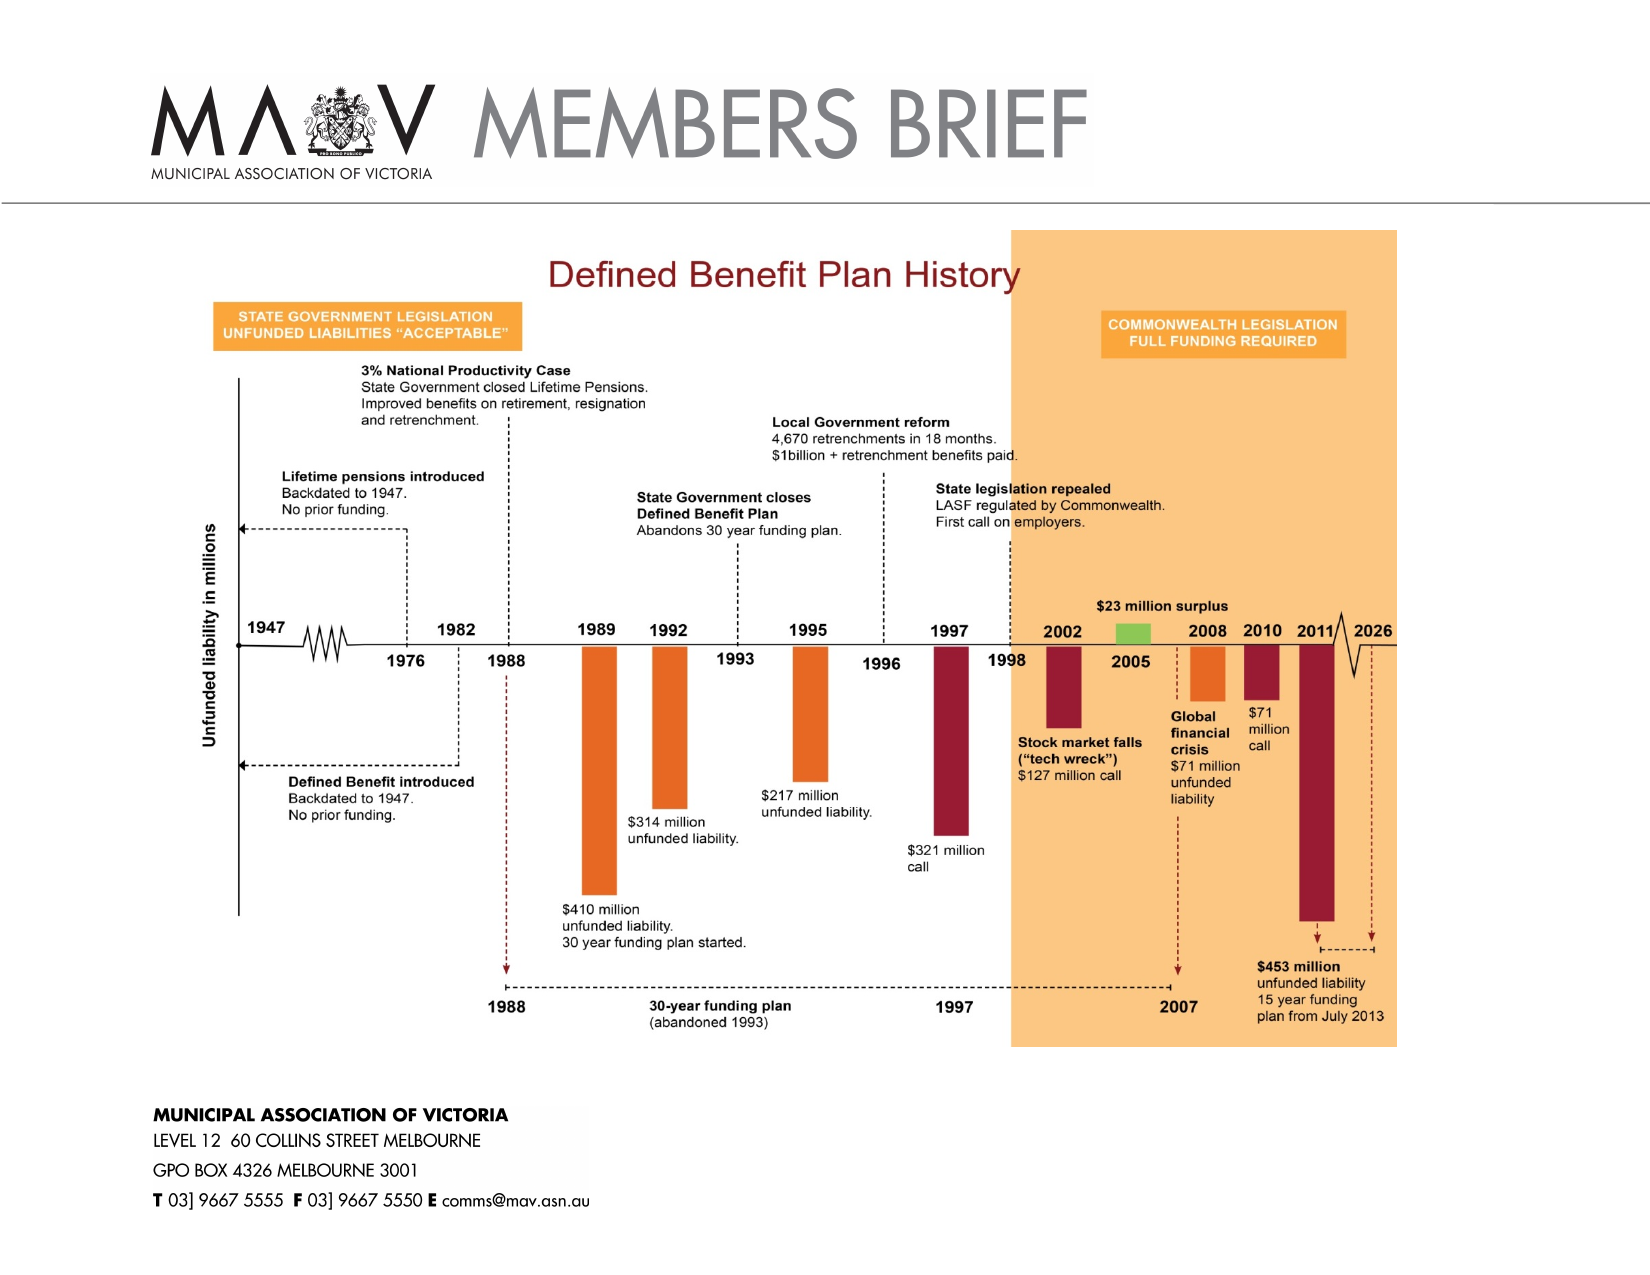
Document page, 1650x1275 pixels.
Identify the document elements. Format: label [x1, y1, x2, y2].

picture [153, 1106, 589, 1210]
picture [171, 230, 1397, 1047]
picture [150, 73, 1094, 187]
